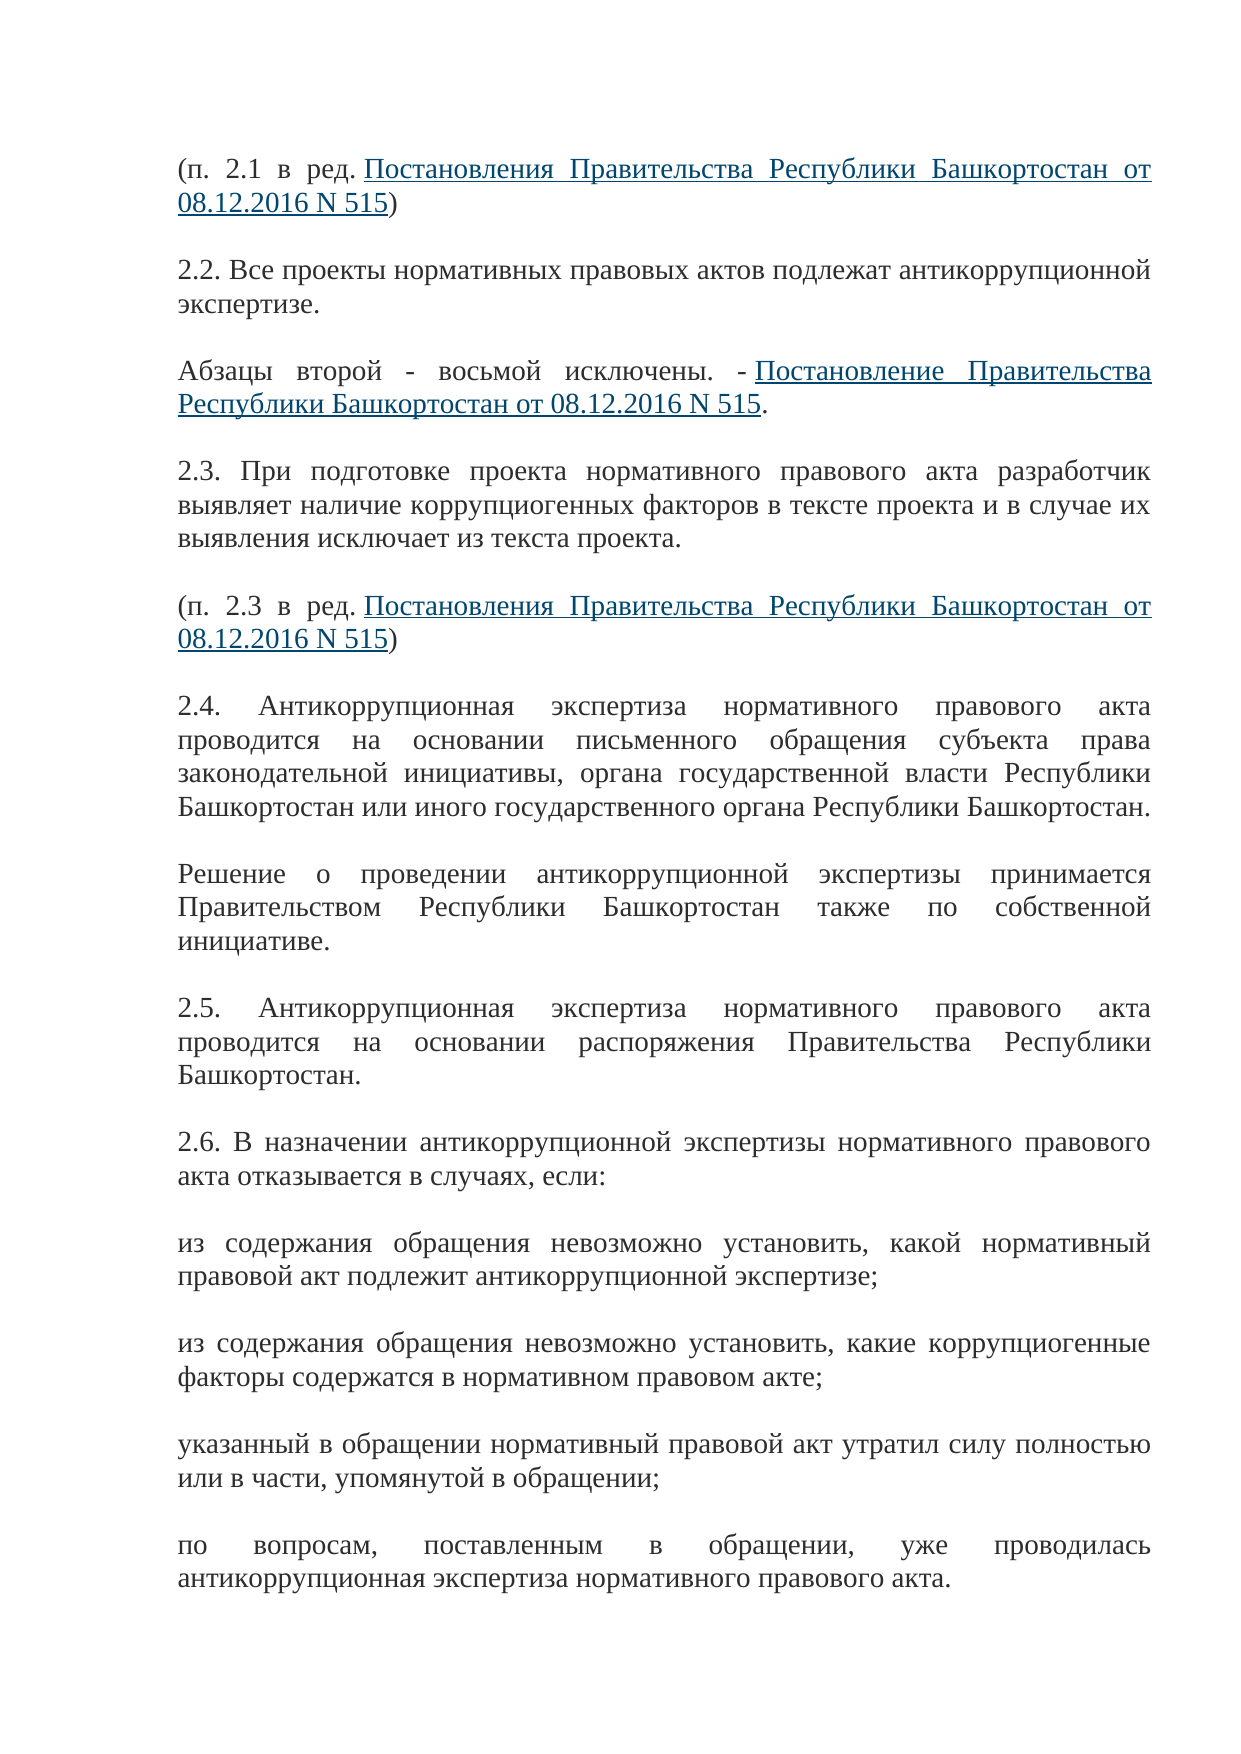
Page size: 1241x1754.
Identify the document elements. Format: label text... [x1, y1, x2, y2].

text Решение о проведении антикоррупционной экспертизы принимается Правительством Республики Башкортостан также по собственной инициативе. [177, 822, 1152, 957]
text 2.2. Все проекты нормативных правовых актов подлежат антикоррупционной экспертизе. [177, 219, 1152, 319]
text из содержания обращения невозможно установить, какие коррупциогенные факторы содержатся в нормативном правовом акте; [177, 1292, 1152, 1393]
text (п. 2.1 в ред. Постановления Правительства Республики Башкортостан от 08.12.2016 N 515) [177, 118, 1152, 219]
text 2.4. Антикоррупционная экспертиза нормативного правового акта проводится на основании письменного обращения субъекта права законодательной инициативы, органа государственной власти Республики Башкортостан или иного государственного органа Республики Башкортостан. [177, 655, 1152, 822]
text 2.3. При подготовке проекта нормативного правового акта разработчик выявляет наличие коррупциогенных факторов в тексте проекта и в случае их выявления исключает из текста проекта. [177, 420, 1152, 554]
text по вопросам, поставленным в обращении, уже проводилась антикоррупционная экспертиза нормативного правового акта. [177, 1493, 1152, 1594]
text (п. 2.3 в ред. Постановления Правительства Республики Башкортостан от 08.12.2016 N 515) [177, 554, 1152, 655]
text указанный в обращении нормативный правовой акт утратил силу полностью или в части, упомянутой в обращении; [177, 1393, 1152, 1493]
text Абзацы второй - восьмой исключены. - Постановление Правительства Республики Башкортостан от 08.12.2016 N 515. [177, 319, 1152, 420]
text 2.5. Антикоррупционная экспертиза нормативного правового акта проводится на основании распоряжения Правительства Республики Башкортостан. [177, 957, 1152, 1091]
text из содержания обращения невозможно установить, какой нормативный правовой акт подлежит антикоррупционной экспертизе; [177, 1191, 1152, 1292]
text 2.6. В назначении антикоррупционной экспертизы нормативного правового акта отказывается в случаях, если: [177, 1091, 1152, 1191]
